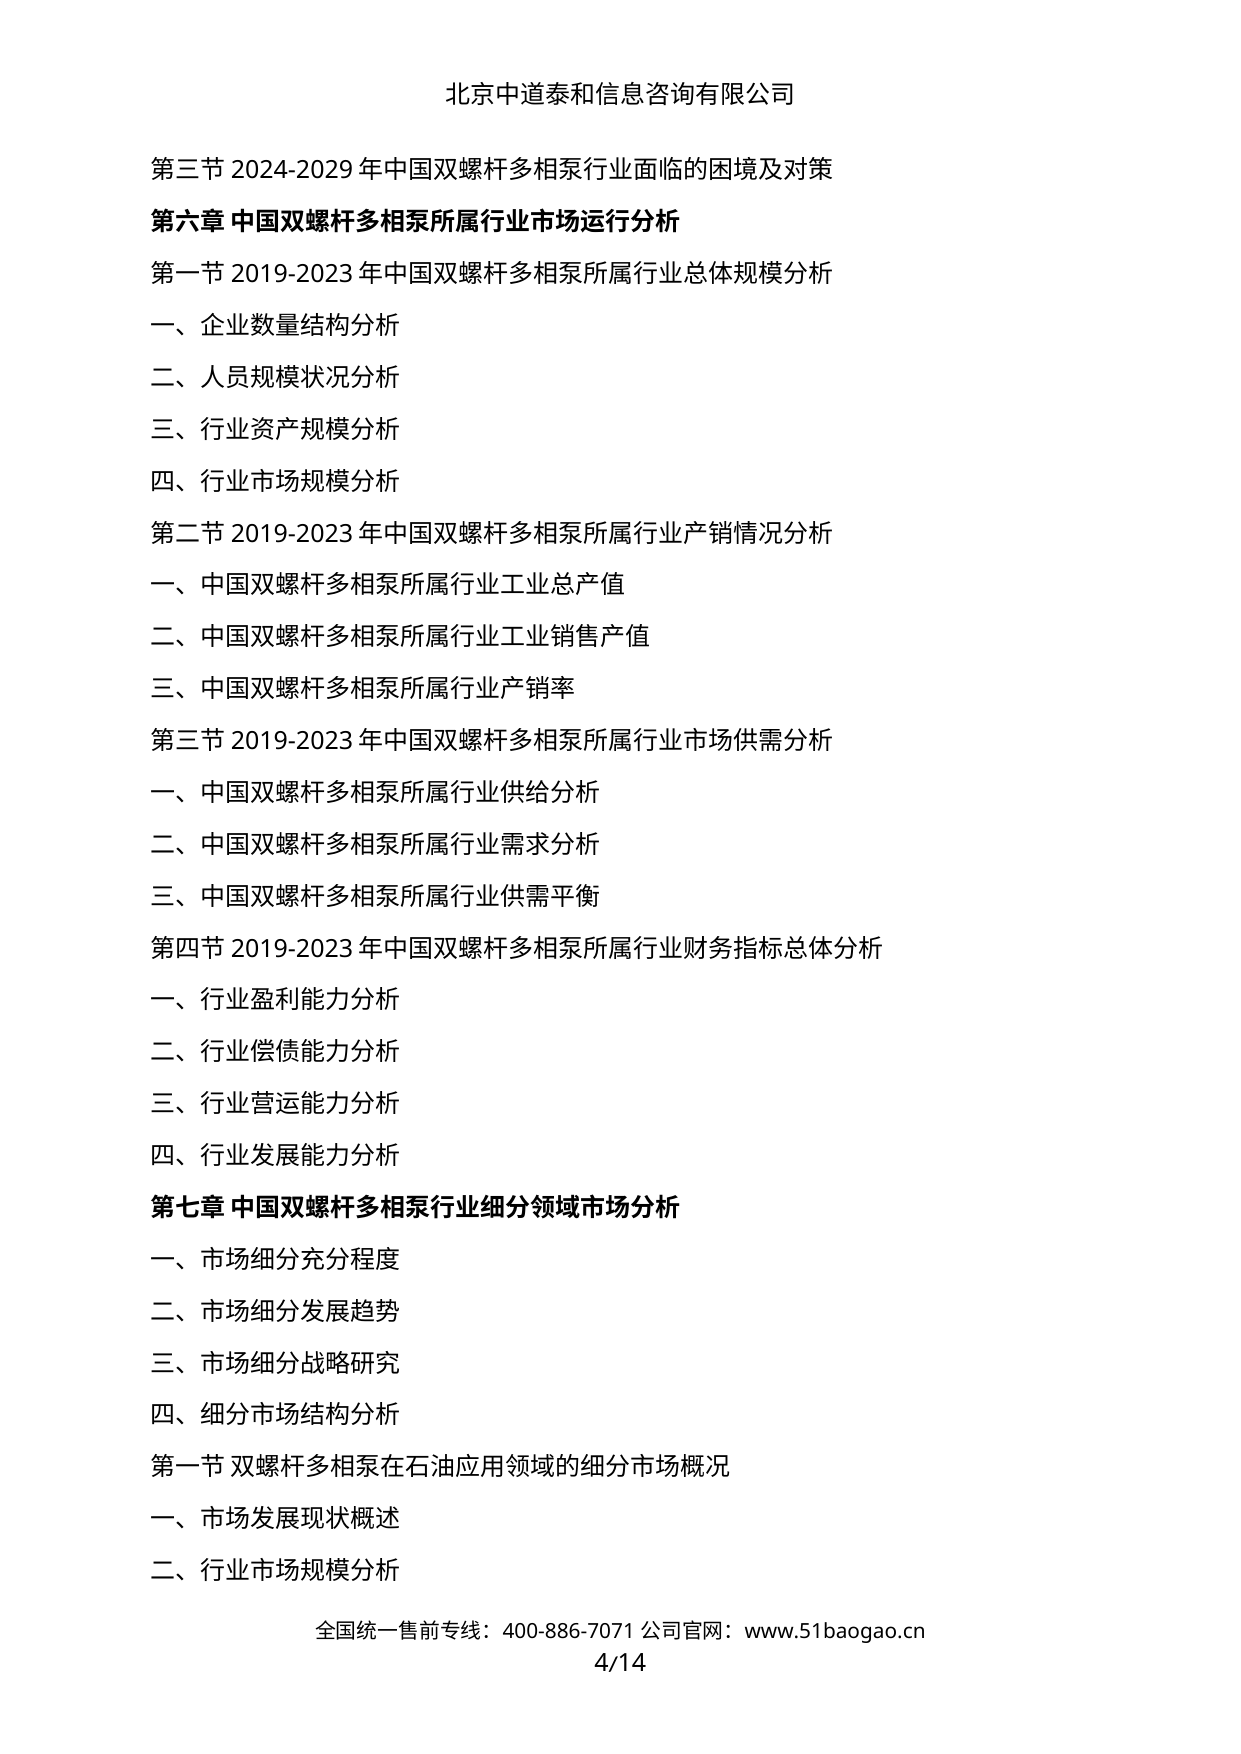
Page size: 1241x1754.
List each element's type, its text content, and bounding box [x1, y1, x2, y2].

text 第四节 2019-2023年中国双螺杆多相泵所属行业财务指标总体分析 [150, 928, 1090, 964]
text 第一节 双螺杆多相泵在石油应用领域的细分市场概况 [150, 1447, 1090, 1483]
text 二、中国双螺杆多相泵所属行业需求分析 [150, 824, 1090, 861]
text 四、行业发展能力分析 [150, 1136, 1090, 1172]
text 一、中国双螺杆多相泵所属行业工业总产值 [150, 565, 1090, 601]
text 第三节 2019-2023年中国双螺杆多相泵所属行业市场供需分析 [150, 721, 1090, 757]
text 三、市场细分战略研究 [150, 1343, 1090, 1379]
text 二、人员规模状况分析 [150, 357, 1090, 394]
text 二、行业偿债能力分析 [150, 1032, 1090, 1068]
text 二、行业市场规模分析 [150, 1551, 1090, 1587]
text 一、行业盈利能力分析 [150, 980, 1090, 1016]
text 四、行业市场规模分析 [150, 461, 1090, 497]
text 第三节 2024-2029年中国双螺杆多相泵行业面临的困境及对策 [150, 150, 1090, 186]
text 一、中国双螺杆多相泵所属行业供给分析 [150, 772, 1090, 809]
text 第二节 2019-2023年中国双螺杆多相泵所属行业产销情况分析 [150, 513, 1090, 549]
text 三、中国双螺杆多相泵所属行业供需平衡 [150, 876, 1090, 912]
text 第六章 中国双螺杆多相泵所属行业市场运行分析 [150, 202, 1090, 238]
text 二、中国双螺杆多相泵所属行业工业销售产值 [150, 617, 1090, 653]
text 第七章 中国双螺杆多相泵行业细分领域市场分析 [150, 1187, 1090, 1224]
text 二、市场细分发展趋势 [150, 1291, 1090, 1327]
text 一、市场细分充分程度 [150, 1239, 1090, 1276]
text 三、行业营运能力分析 [150, 1084, 1090, 1120]
text 一、企业数量结构分析 [150, 306, 1090, 342]
text 四、细分市场结构分析 [150, 1395, 1090, 1431]
text 三、行业资产规模分析 [150, 409, 1090, 446]
text 第一节 2019-2023年中国双螺杆多相泵所属行业总体规模分析 [150, 254, 1090, 290]
text 一、市场发展现状概述 [150, 1499, 1090, 1535]
text 三、中国双螺杆多相泵所属行业产销率 [150, 669, 1090, 705]
